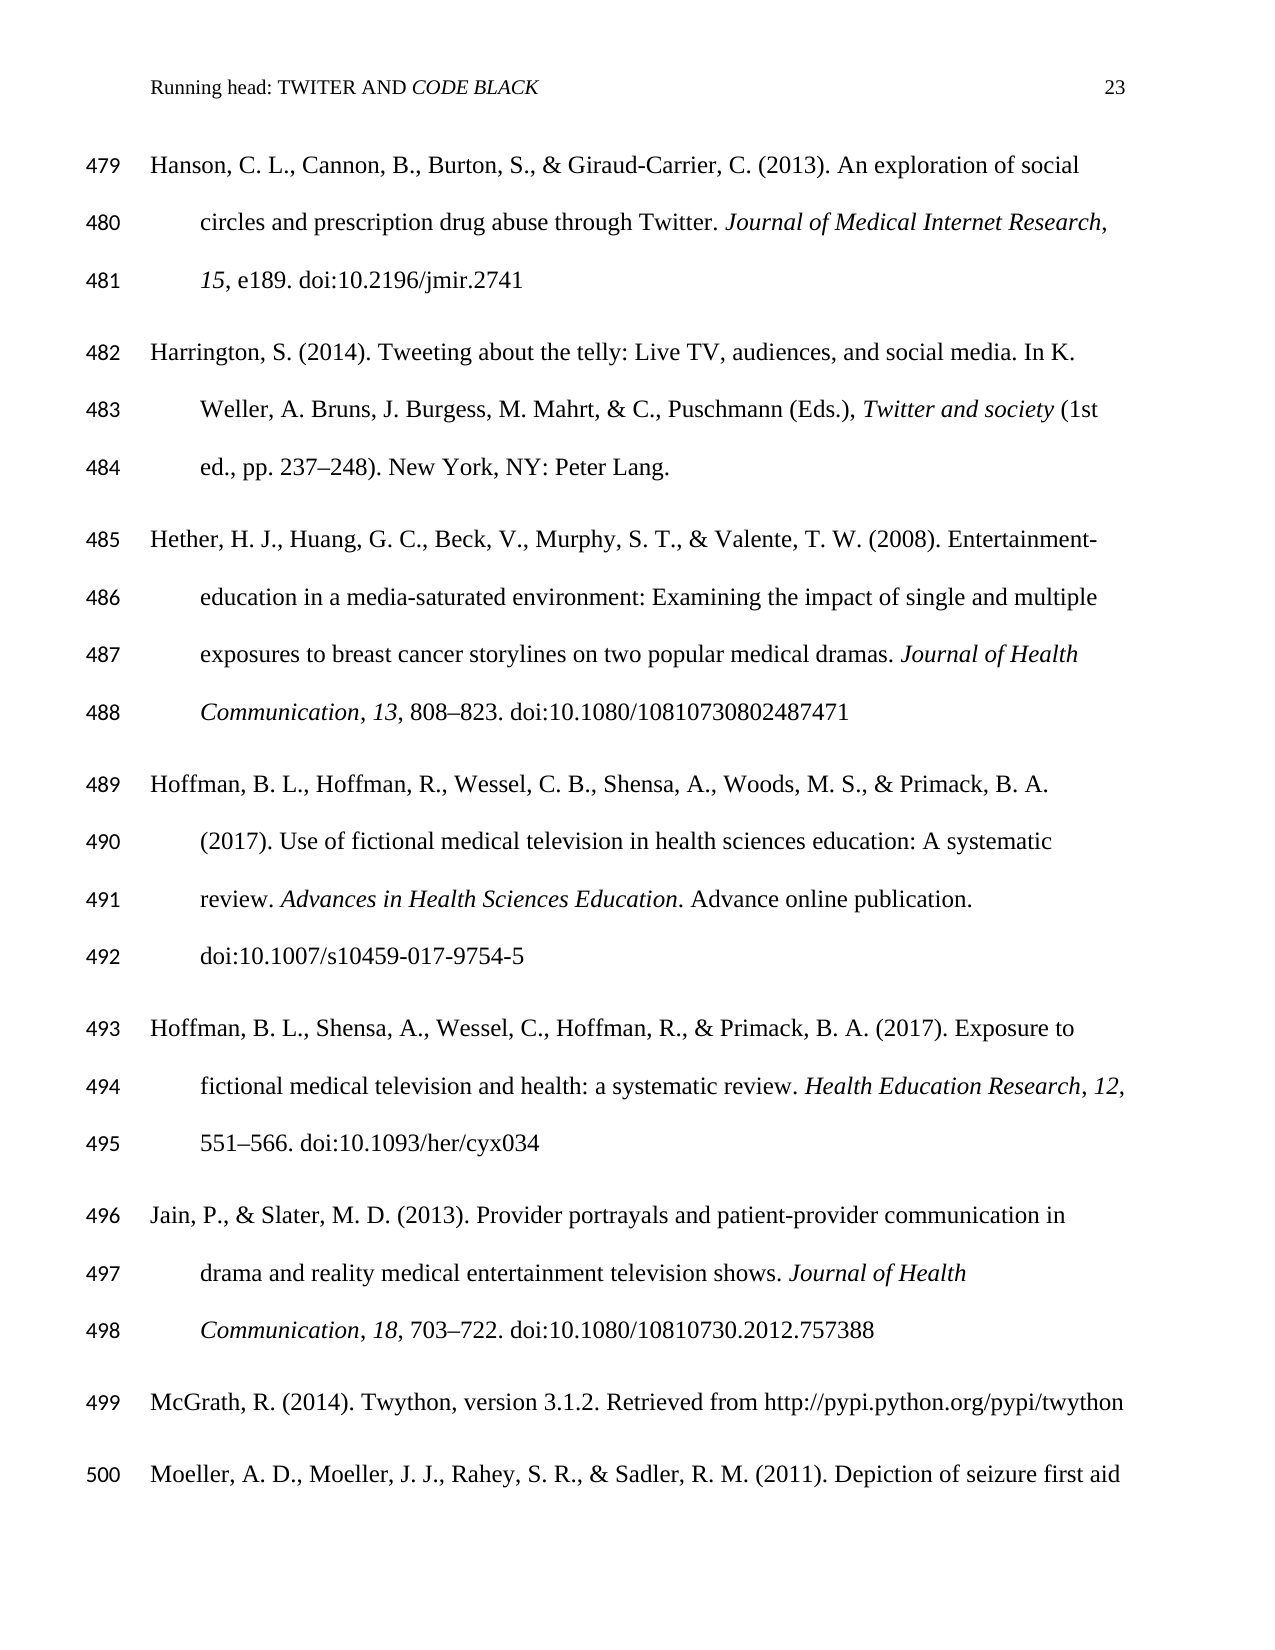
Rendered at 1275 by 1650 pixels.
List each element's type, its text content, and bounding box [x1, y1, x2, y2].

text Hoffman, B. L., Shensa, A., Wessel, C., Hoffman, R., & Primack, B. A. (2017). Exposure to fictional medical television and health: a systematic review. Health Education Research, 12, 551–566. doi:10.1093/her/cyx034 [150, 1013, 1125, 1157]
text Hanson, C. L., Cannon, B., Burton, S., & Giraud-Carrier, C. (2013). An exploration of social circles and prescription drug abuse through Twitter. Journal of Medical Internet Research, 15, e189. doi:10.2196/jmir.2741 [150, 150, 1125, 294]
text McGrath, R. (2014). Twython, version 3.1.2. Retrieved from http://pypi.python.org/pypi/twython [150, 1387, 1125, 1416]
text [150, 1459, 1125, 1488]
text Hoffman, B. L., Hoffman, R., Wessel, C. B., Shensa, A., Woods, M. S., & Primack, B. A. (2017). Use of fictional medical television in health sciences education: A systematic review. Advances in Health Sciences Education. Advance online publication. doi:10.1007/s10459-017-9754-5 [150, 769, 1125, 970]
text Hether, H. J., Huang, G. C., Beck, V., Murphy, S. T., & Valente, T. W. (2008). Entertainment-education in a media-saturated environment: Examining the impact of single and multiple exposures to breast cancer storylines on two popular medical dramas. Journal of Health Communication, 13, 808–823. doi:10.1080/10810730802487471 [150, 524, 1125, 725]
text Jain, P., & Slater, M. D. (2013). Provider portrayals and patient-provider communication in drama and reality medical entertainment television shows. Journal of Health Communication, 18, 703–722. doi:10.1080/10810730.2012.757388 [150, 1200, 1125, 1344]
text Harrington, S. (2014). Tweeting about the telly: Live TV, audiences, and social media. In K. Weller, A. Bruns, J. Burgess, M. Mahrt, & C., Puschmann (Eds.), Twitter and society (1st ed., pp. 237–248). New York, NY: Peter Lang. [150, 337, 1125, 481]
